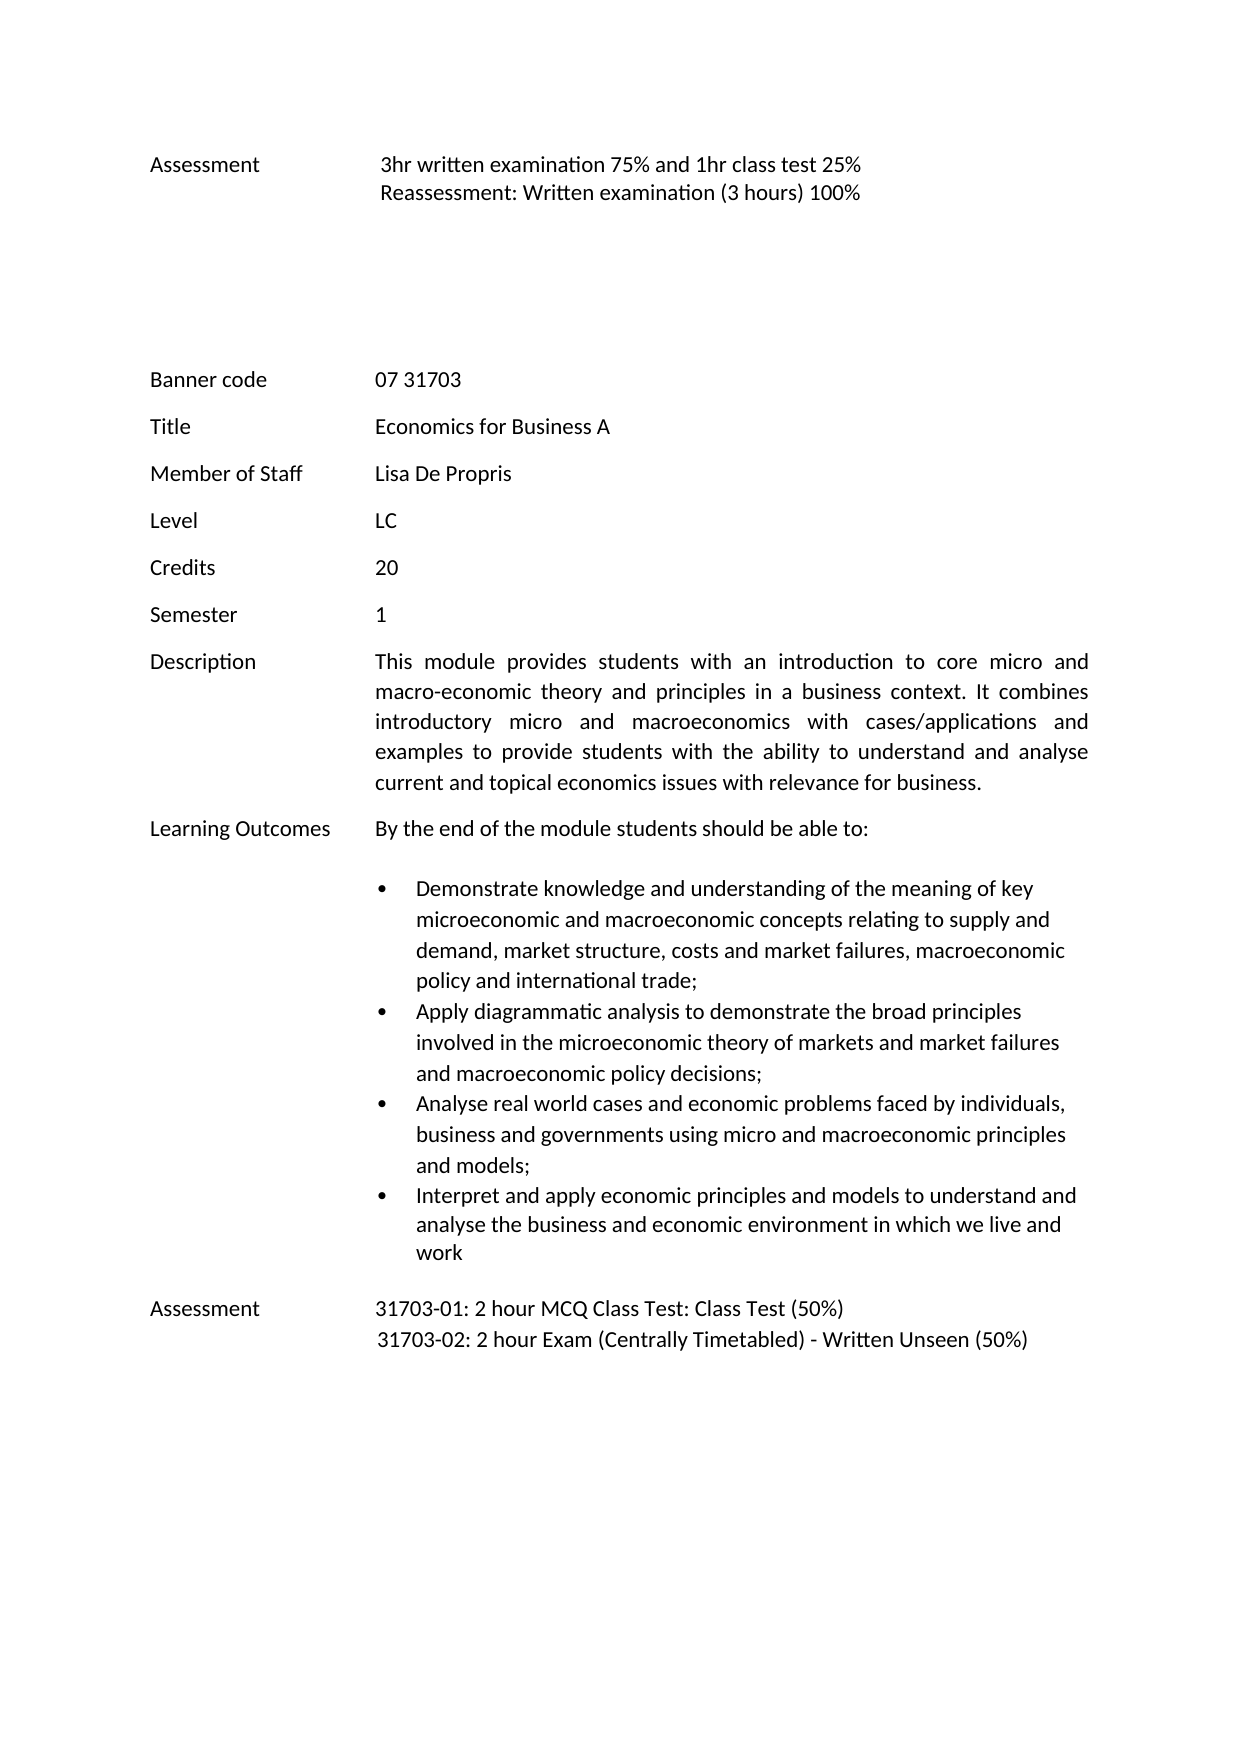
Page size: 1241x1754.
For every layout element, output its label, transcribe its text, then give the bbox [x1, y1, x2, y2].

text Assessment 3hr written examination 75% and 1hr class test 25% [150, 150, 1090, 178]
text Description This module provides students with an introduction to core micro and macro-economic theory and principles in a business context. It combines introductory micro and macroeconomics with cases/applications and examples to provide students with the ability to understand and analyse current and topical economics issues with relevance for business. [150, 647, 1090, 796]
text Reassessment: Written examination (3 hours) 100% [300, 178, 1090, 206]
text Member of Staff Lisa De Propris [150, 459, 1090, 487]
list Demonstrate knowledge and understanding of the meaning of key microeconomic and macroeconomic concepts relating to supply and demand, market structure, costs and market failures, macroeconomic policy and international trade; [378, 874, 1090, 994]
text Credits 20 [150, 553, 1090, 581]
text Banner code 07 31703 [150, 366, 1090, 393]
text Semester 1 [150, 600, 1090, 628]
list Analyse real world cases and economic problems faced by individuals, business and governments using micro and macroeconomic principles and models; [378, 1089, 1090, 1179]
text Level LC [150, 506, 1090, 534]
list Interpret and apply economic principles and models to understand and analyse the business and economic environment in which we live and work [378, 1182, 1090, 1266]
text Title Economics for Business A [150, 412, 1090, 440]
text Assessment 31703-01: 2 hour MCQ Class Test: Class Test (50%) 31703-02: 2 hour Exam (Centrally Timetabled) - Written Unseen (50%) [150, 1294, 1090, 1353]
list Apply diagrammatic analysis to demonstrate the broad principles involved in the microeconomic theory of markets and market failures and macroeconomic policy decisions; [378, 997, 1090, 1087]
text Learning Outcomes By the end of the module students should be able to: [150, 814, 1090, 842]
